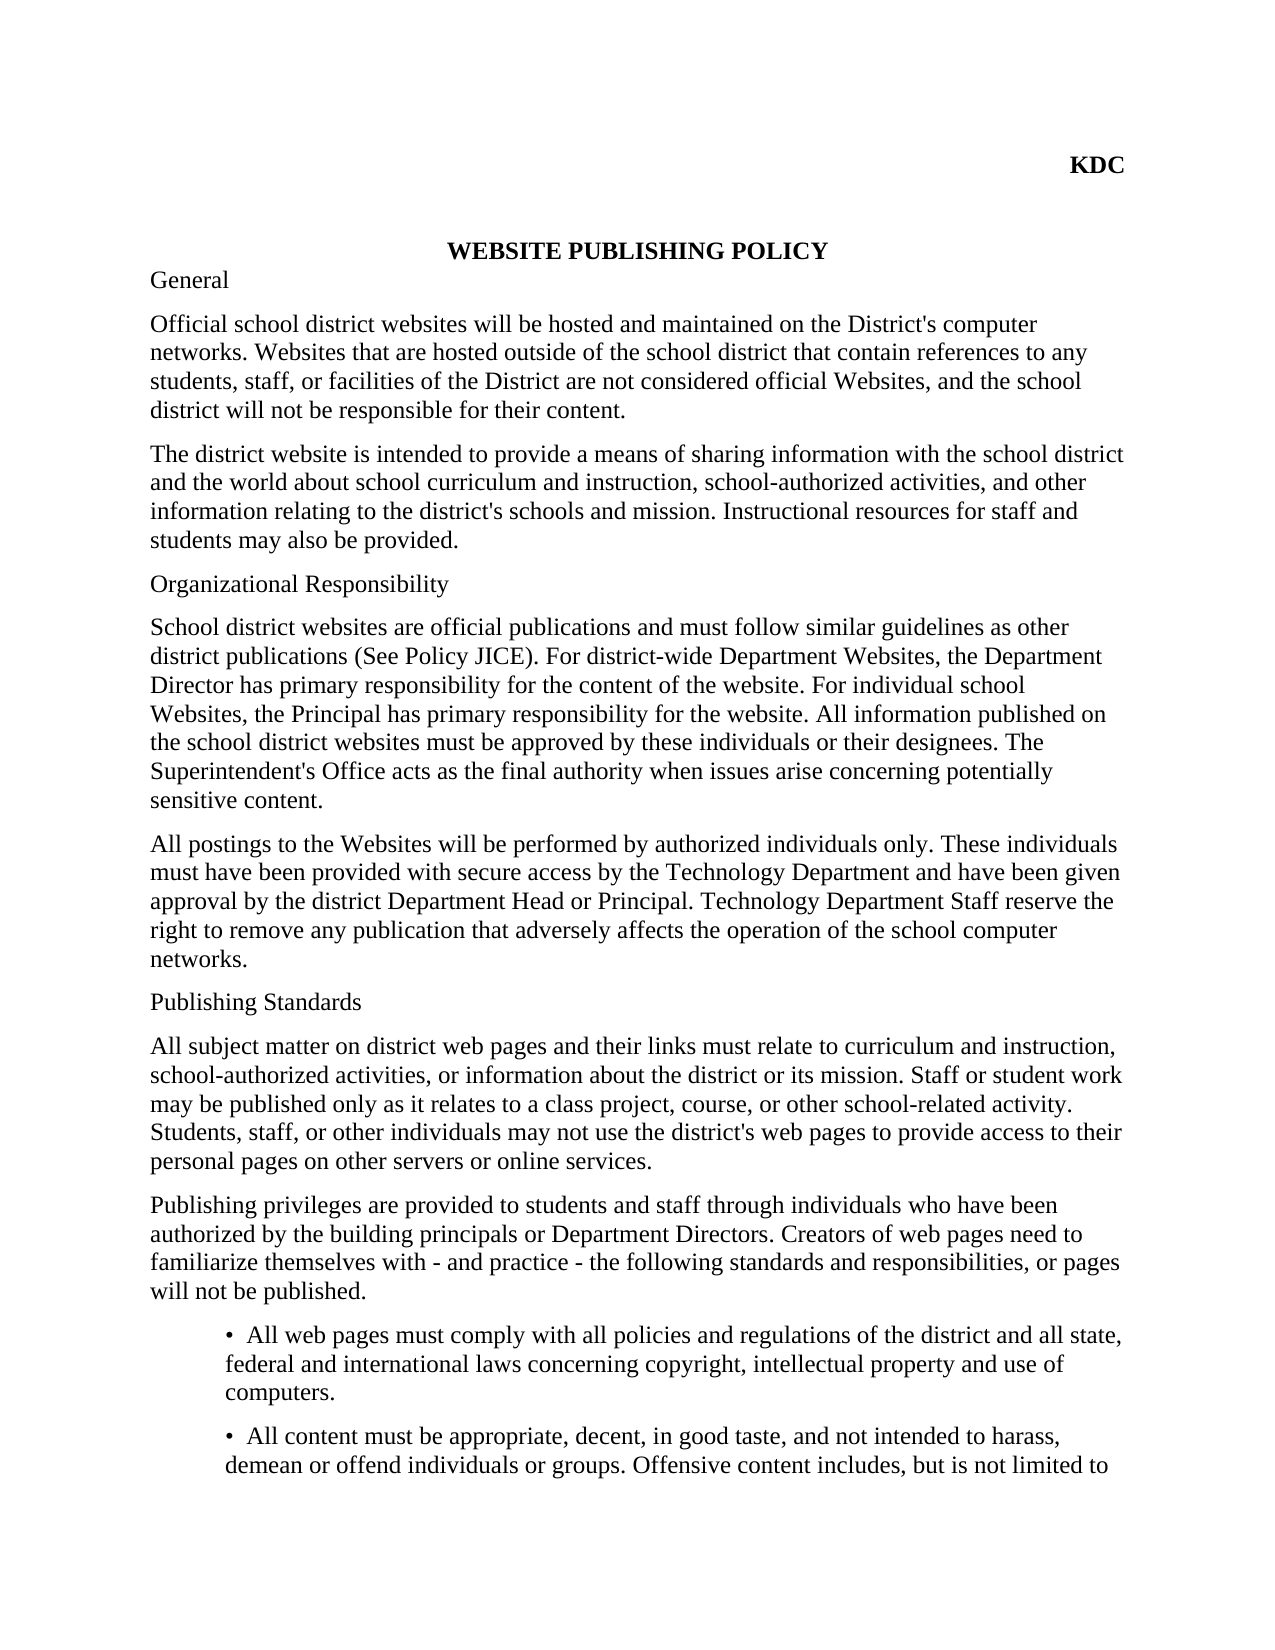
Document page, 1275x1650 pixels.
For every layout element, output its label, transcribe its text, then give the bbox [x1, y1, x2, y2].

text • All web pages must comply with all policies and regulations of the district and all state, federal and international laws concerning copyright, intellectual property and use of computers. [225, 1320, 1125, 1406]
text School district websites are official publications and must follow similar guidelines as other district publications (See Policy JICE). For district-wide Department Websites, the Department Director has primary responsibility for the content of the website. For individual school Websites, the Principal has primary responsibility for the website. All information published on the school district websites must be approved by these individuals or their designees. The Superintendent's Office acts as the final authority when issues arise concerning potentially sensitive content. [150, 612, 1125, 814]
text All subject matter on district web pages and their links must relate to curriculum and instruction, school-authorized activities, or information about the district or its mission. Staff or student work may be published only as it relates to a class project, course, or other school-related activity. Students, staff, or other individuals may not use the district's web pages to provide access to their personal pages on other servers or online services. [150, 1031, 1125, 1175]
text KDC [150, 150, 1125, 179]
text Official school district websites will be hosted and maintained on the District's computer networks. Websites that are hosted outside of the school district that contain references to any students, staff, or facilities of the District are not considered official Websites, and the school district will not be responsible for their content. [150, 309, 1125, 424]
text General [150, 265, 1125, 294]
text All postings to the Websites will be performed by authorized individuals only. These individuals must have been provided with secure access by the Technology Department and have been given approval by the district Department Head or Principal. Technology Department Staff reserve the right to remove any publication that adversely affects the operation of the school computer networks. [150, 829, 1125, 972]
text Publishing privileges are provided to students and staff through individuals who have been authorized by the building principals or Department Directors. Creators of web pages need to familiarize themselves with - and practice - the following standards and responsibilities, or pages will not be published. [150, 1190, 1125, 1305]
text Organizational Responsibility [150, 569, 1125, 597]
text Publishing Standards [150, 987, 1125, 1016]
text WEBSITE PUBLISHING POLICY [150, 207, 1125, 265]
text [225, 1421, 1125, 1479]
text The district website is intended to provide a means of sharing information with the school district and the world about school curriculum and instruction, school-authorized activities, and other information relating to the district's schools and mission. Instructional resources for staff and students may also be provided. [150, 439, 1125, 554]
